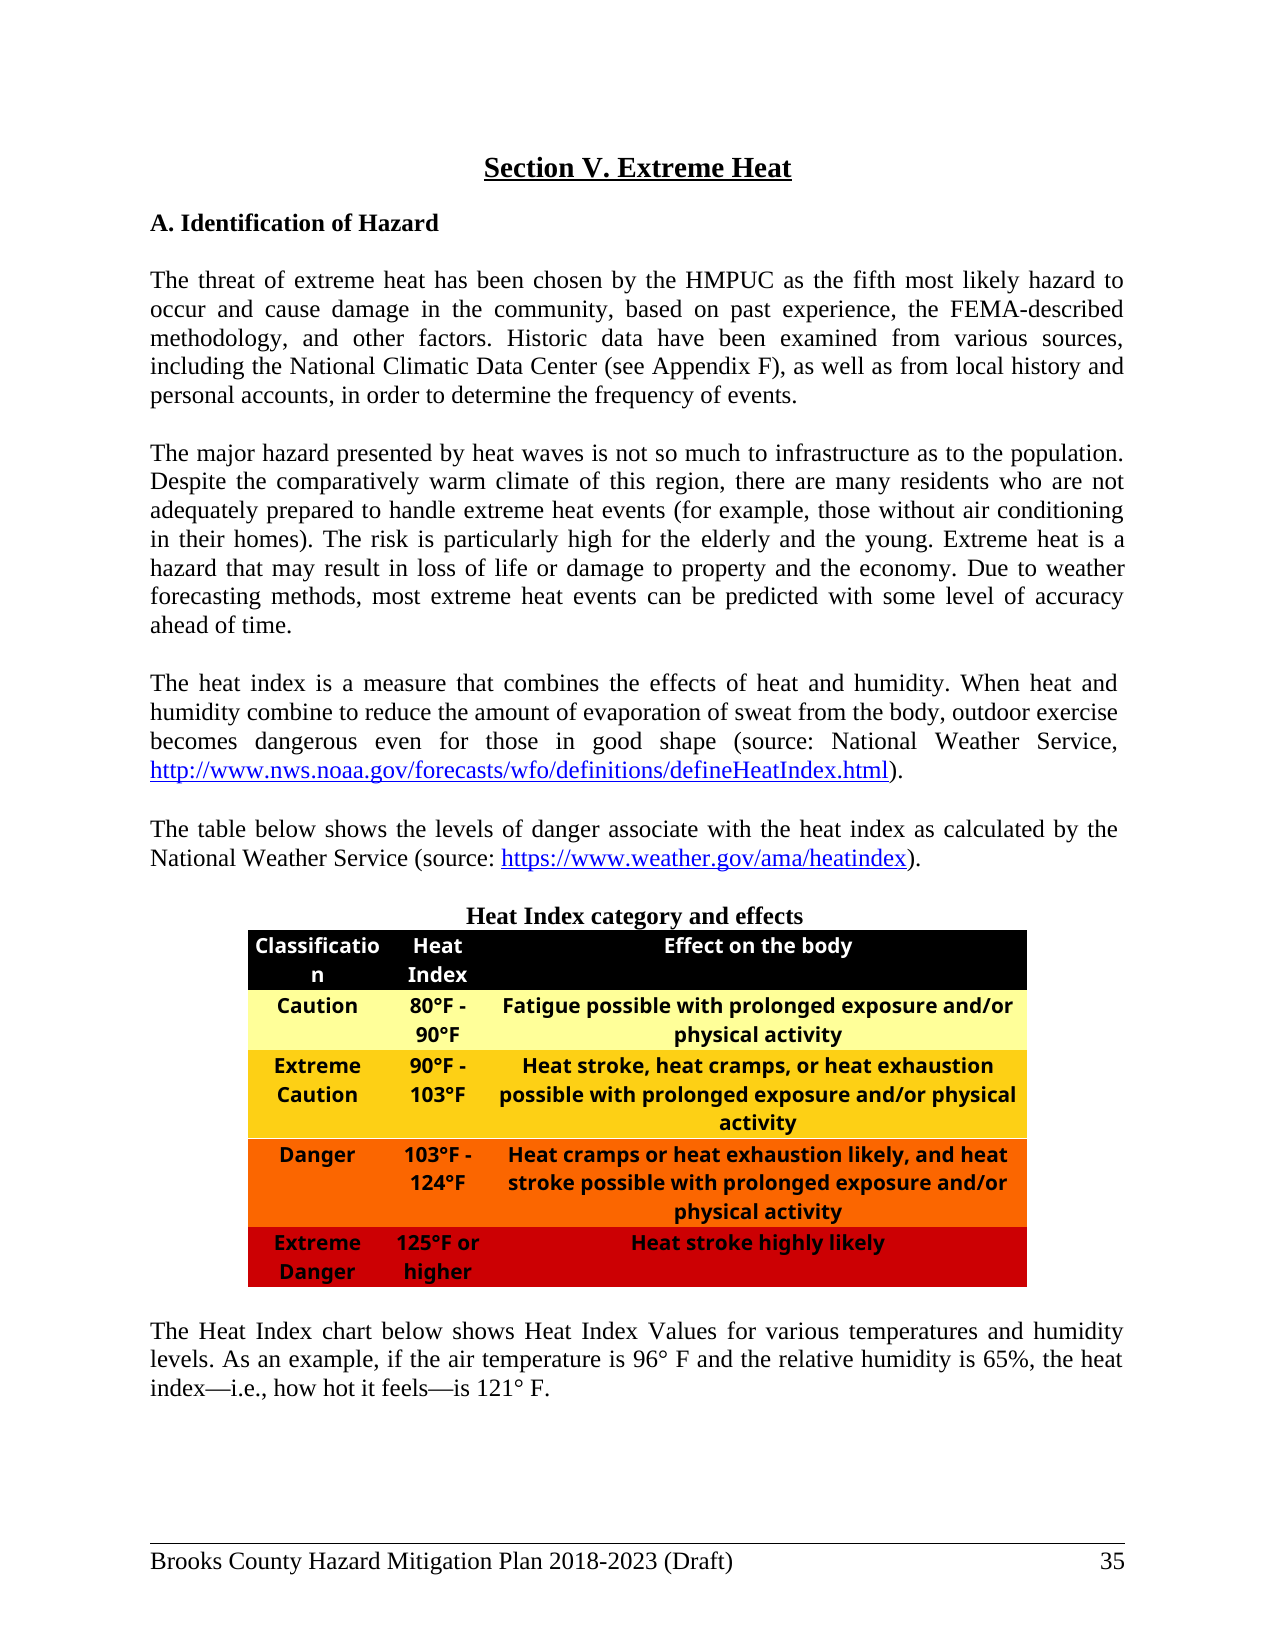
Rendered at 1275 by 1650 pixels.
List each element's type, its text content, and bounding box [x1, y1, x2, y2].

text Heat Index category and effects [150, 901, 1119, 930]
table_cell Caution [248, 990, 387, 1050]
text The table below shows the levels of danger associate with the heat index as calculated by the National Weather Service (source: https://www.weather.gov/ama/heatindex). [150, 813, 1119, 872]
text The threat of extreme heat has been chosen by the HMPUC as the fifth most likely hazard to occur and cause damage in the community, based on past experience, the FEMA-described methodology, and other factors. Historic data have been examined from various sources, including the National Climatic Data Center (see Appendix F), as well as from local history and personal accounts, in order to determine the frequency of events. [150, 265, 1125, 409]
text The heat index is a measure that combines the effects of heat and humidity. When heat and humidity combine to reduce the amount of evaporation of sweat from the body, outdoor exercise becomes dangerous even for those in good shape (source: National Weather Service, http://www.nws.noaa.gov/forecasts/wfo/definitions/defineHeatIndex.html). [150, 668, 1119, 784]
subtitle Section V. Extreme Heat [150, 150, 1125, 183]
table_cell 80°F - 90°F [387, 990, 488, 1050]
table_cell 125°F or higher [387, 1227, 488, 1287]
table_cell Fatigue possible with prolonged exposure and/or physical activity [488, 990, 1027, 1050]
table_cell Extreme Caution [248, 1050, 387, 1138]
table_cell 103°F - 124°F [387, 1139, 488, 1227]
table_cell Extreme Danger [248, 1227, 387, 1287]
table_cell Heat stroke highly likely [488, 1227, 1027, 1287]
table_header Classification [248, 930, 387, 990]
text The Heat Index chart below shows Heat Index Values for various temperatures and humidity levels. As an example, if the air temperature is 96° F and the relative humidity is 65%, the heat index—i.e., how hot it feels—is 121° F. [150, 1316, 1125, 1402]
table_header Heat Index [387, 930, 488, 990]
table_header Effect on the body [488, 930, 1027, 990]
table_cell Heat cramps or heat exhaustion likely, and heat stroke possible with prolonged exposure and/or physical activity [488, 1139, 1027, 1227]
table_cell Heat stroke, heat cramps, or heat exhaustion possible with prolonged exposure and/or physical activity [488, 1050, 1027, 1138]
table_cell 90°F - 103°F [387, 1050, 488, 1138]
subtitle A. Identification of Hazard [150, 208, 1125, 236]
table_cell Danger [248, 1139, 387, 1227]
text The major hazard presented by heat waves is not so much to infrastructure as to the population. Despite the comparatively warm climate of this region, there are many residents who are not adequately prepared to handle extreme heat events (for example, those without air conditioning in their homes). The risk is particularly high for the elderly and the young. Extreme heat is a hazard that may result in loss of life or damage to property and the economy. Due to weather forecasting methods, most extreme heat events can be predicted with some level of accuracy ahead of time. [150, 438, 1125, 639]
